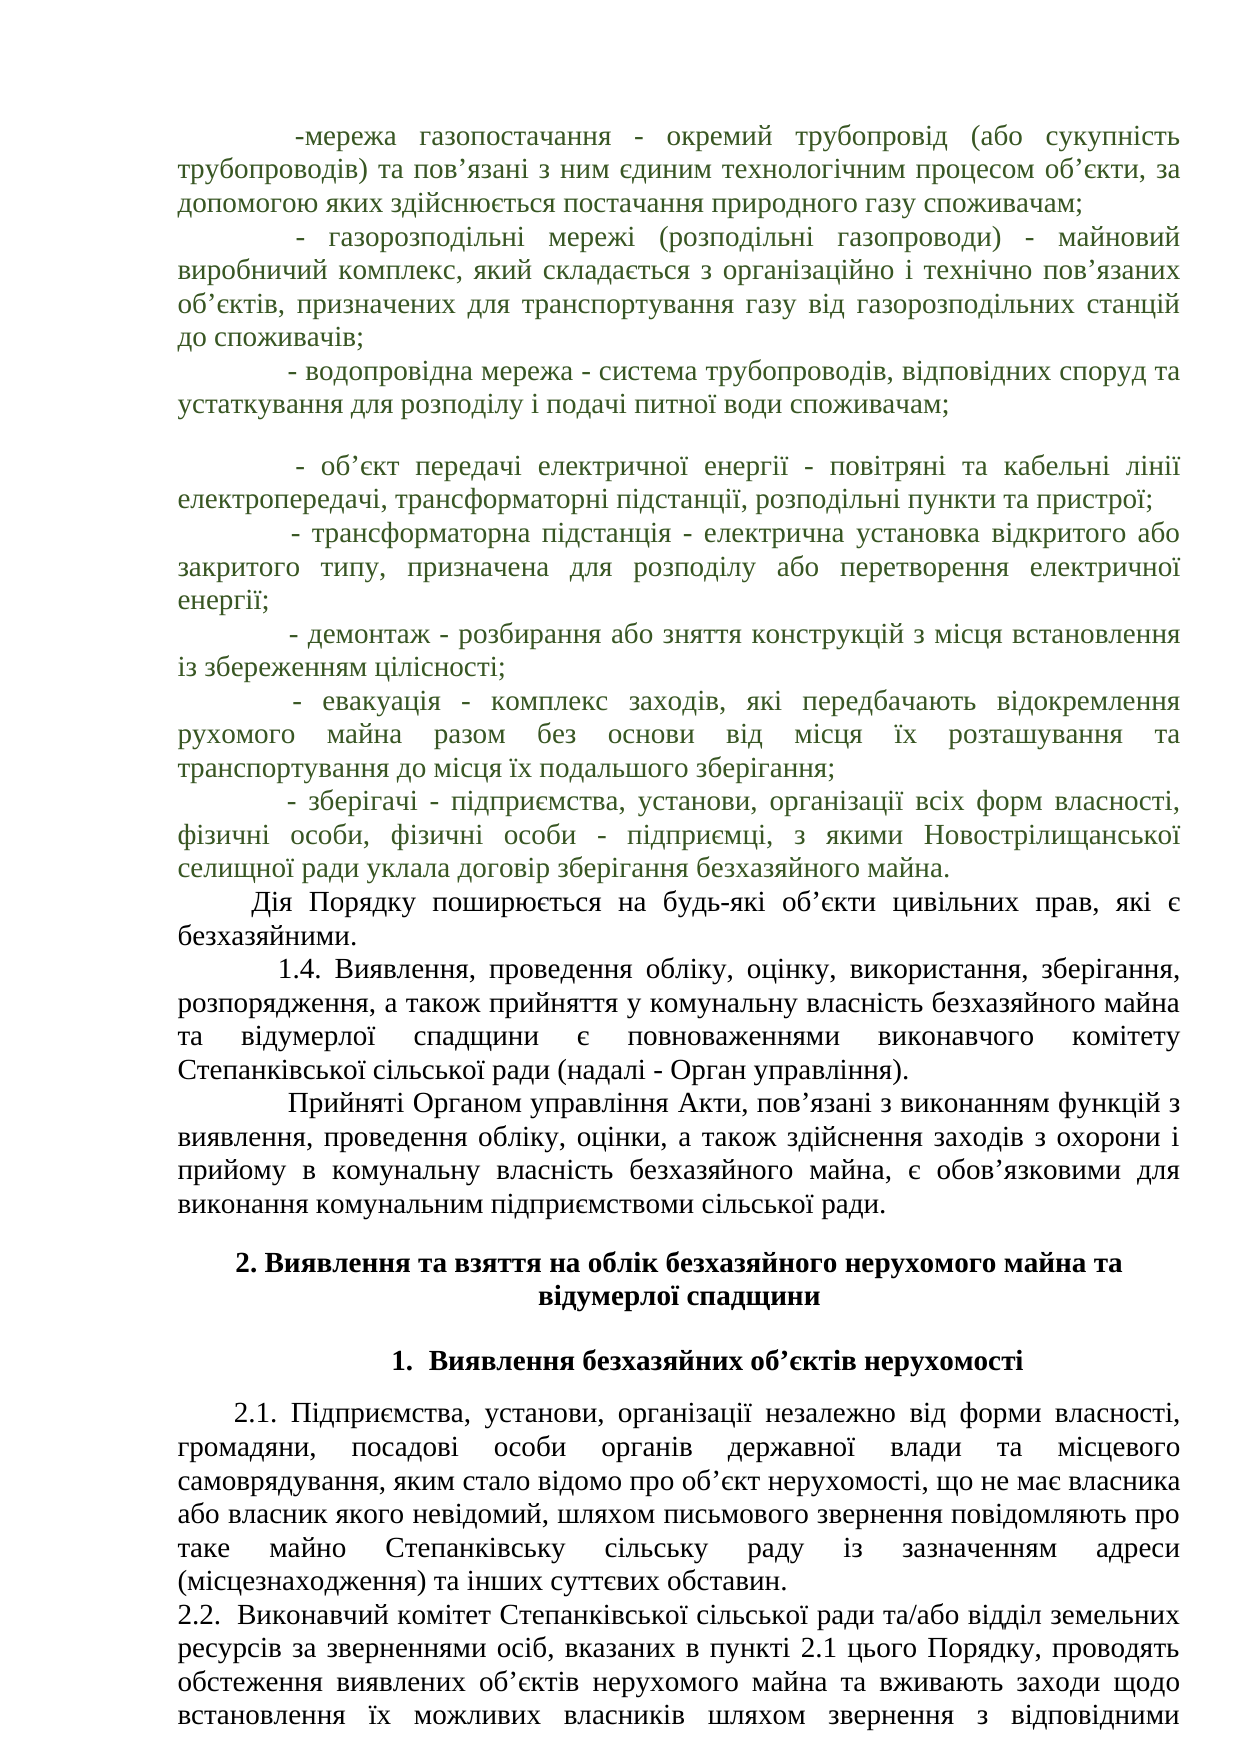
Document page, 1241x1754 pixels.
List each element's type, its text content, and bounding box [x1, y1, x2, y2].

text - газорозподільні мережі (розподільні газопроводи) - майновий виробничий комплекс, який складається з організаційно і технічно пов’язаних об’єктів, призначених для транспортування газу від газорозподільних станцій до споживачів; [177, 219, 1181, 353]
text - зберігачі - підприємства, установи, організації всіх форм власності, фізичні особи, фізичні особи - підприємці, з якими Новострілищанської селищної ради уклала договір зберігання безхазяйного майна. [177, 783, 1181, 884]
text Прийняті Органом управління Акти, пов’язані з виконанням функцій з виявлення, проведення обліку, оцінки, а також здійснення заходів з охорони і прийому в комунальну власність безхазяйного майна, є обов’язковими для виконання комунальним підприємствоми сільської ради. [177, 1085, 1181, 1219]
text - трансформаторна підстанція - електрична установка відкритого або закритого типу, призначена для розподілу або перетворення електричної енергії; [177, 515, 1181, 616]
text - об’єкт передачі електричної енергії - повітряні та кабельні лінії електропередачі, трансформаторні підстанції, розподільні пункти та пристрої; [177, 448, 1181, 515]
text Дія Порядку поширюється на будь-які об’єкти цивільних прав, які є безхазяйними. [177, 884, 1181, 951]
list Виявлення безхазяйних об’єктів нерухомості [233, 1343, 1181, 1376]
text 2. Виявлення та взяття на облік безхазяйного нерухомого майна та відумерлої спадщини [177, 1245, 1181, 1312]
text 2.1. Підприємства, установи, організації незалежно від форми власності, громадяни, посадові особи органів державної влади та місцевого самоврядування, яким стало відомо про об’єкт нерухомості, що не має власника або власник якого невідомий, шляхом письмового звернення повідомляють про таке майно Степанківську сільську раду із зазначенням адреси (місцезнаходження) та інших суттєвих обставин. [177, 1396, 1181, 1597]
text -мережа газопостачання - окремий трубопровід (або сукупність трубопроводів) та пов’язані з ним єдиним технологічним процесом об’єкти, за допомогою яких здійснюється постачання природного газу споживачам; [177, 118, 1181, 219]
text - водопровідна мережа - система трубопроводів, відповідних споруд та устаткування для розподілу і подачі питної води споживачам; [177, 353, 1181, 420]
text 1.4. Виявлення, проведення обліку, оцінку, використання, зберігання, розпорядження, а також прийняття у комунальну власність безхазяйного майна та відумерлої спадщини є повноваженнями виконавчого комітету Степанківської сільської ради (надалі - Орган управління). [177, 951, 1181, 1085]
text - евакуація - комплекс заходів, які передбачають відокремлення рухомого майна разом без основи від місця їх розташування та транспортування до місця їх подальшого зберігання; [177, 683, 1181, 783]
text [177, 1597, 1181, 1731]
text - демонтаж - розбирання або зняття конструкцій з місця встановлення із збереженням цілісності; [177, 616, 1181, 683]
